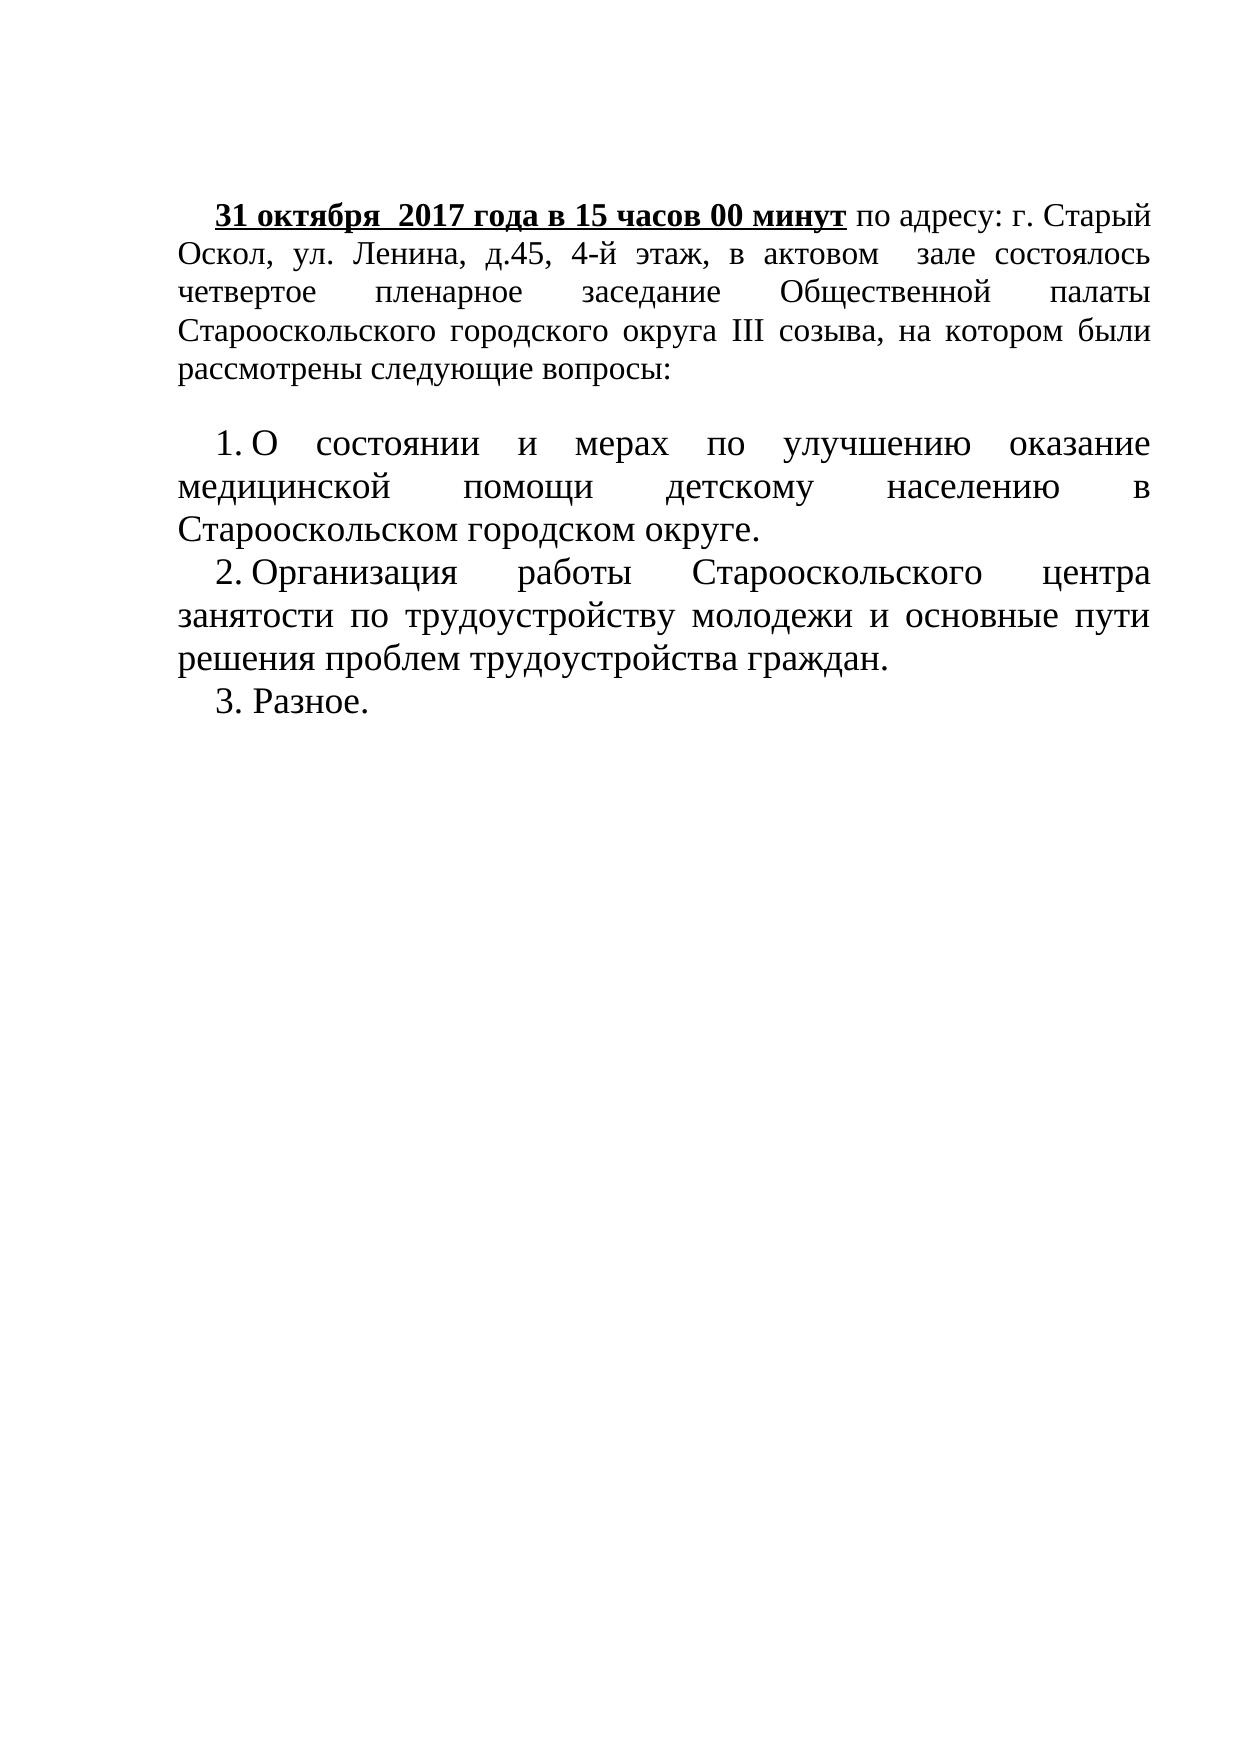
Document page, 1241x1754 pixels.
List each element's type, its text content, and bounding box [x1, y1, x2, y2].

text 31 октября 2017 года в 15 часов 00 минут по адресу: г. Старый Оскол, ул. Ленина, д.45, 4-й этаж, в актовом зале состоялось четвертое пленарное заседание Общественной палаты Старооскольского городского округа III созыва, на котором были рассмотрены следующие вопросы: [177, 195, 1152, 386]
list Организация работы Старооскольского центра занятости по трудоустройству молодежи и основные пути решения проблем трудоустройства граждан. [177, 549, 1152, 679]
list О состоянии и мерах по улучшению оказание медицинской помощи детскому населению в Старооскольском городском округе. [177, 420, 1152, 549]
list Разное. [215, 679, 1152, 722]
